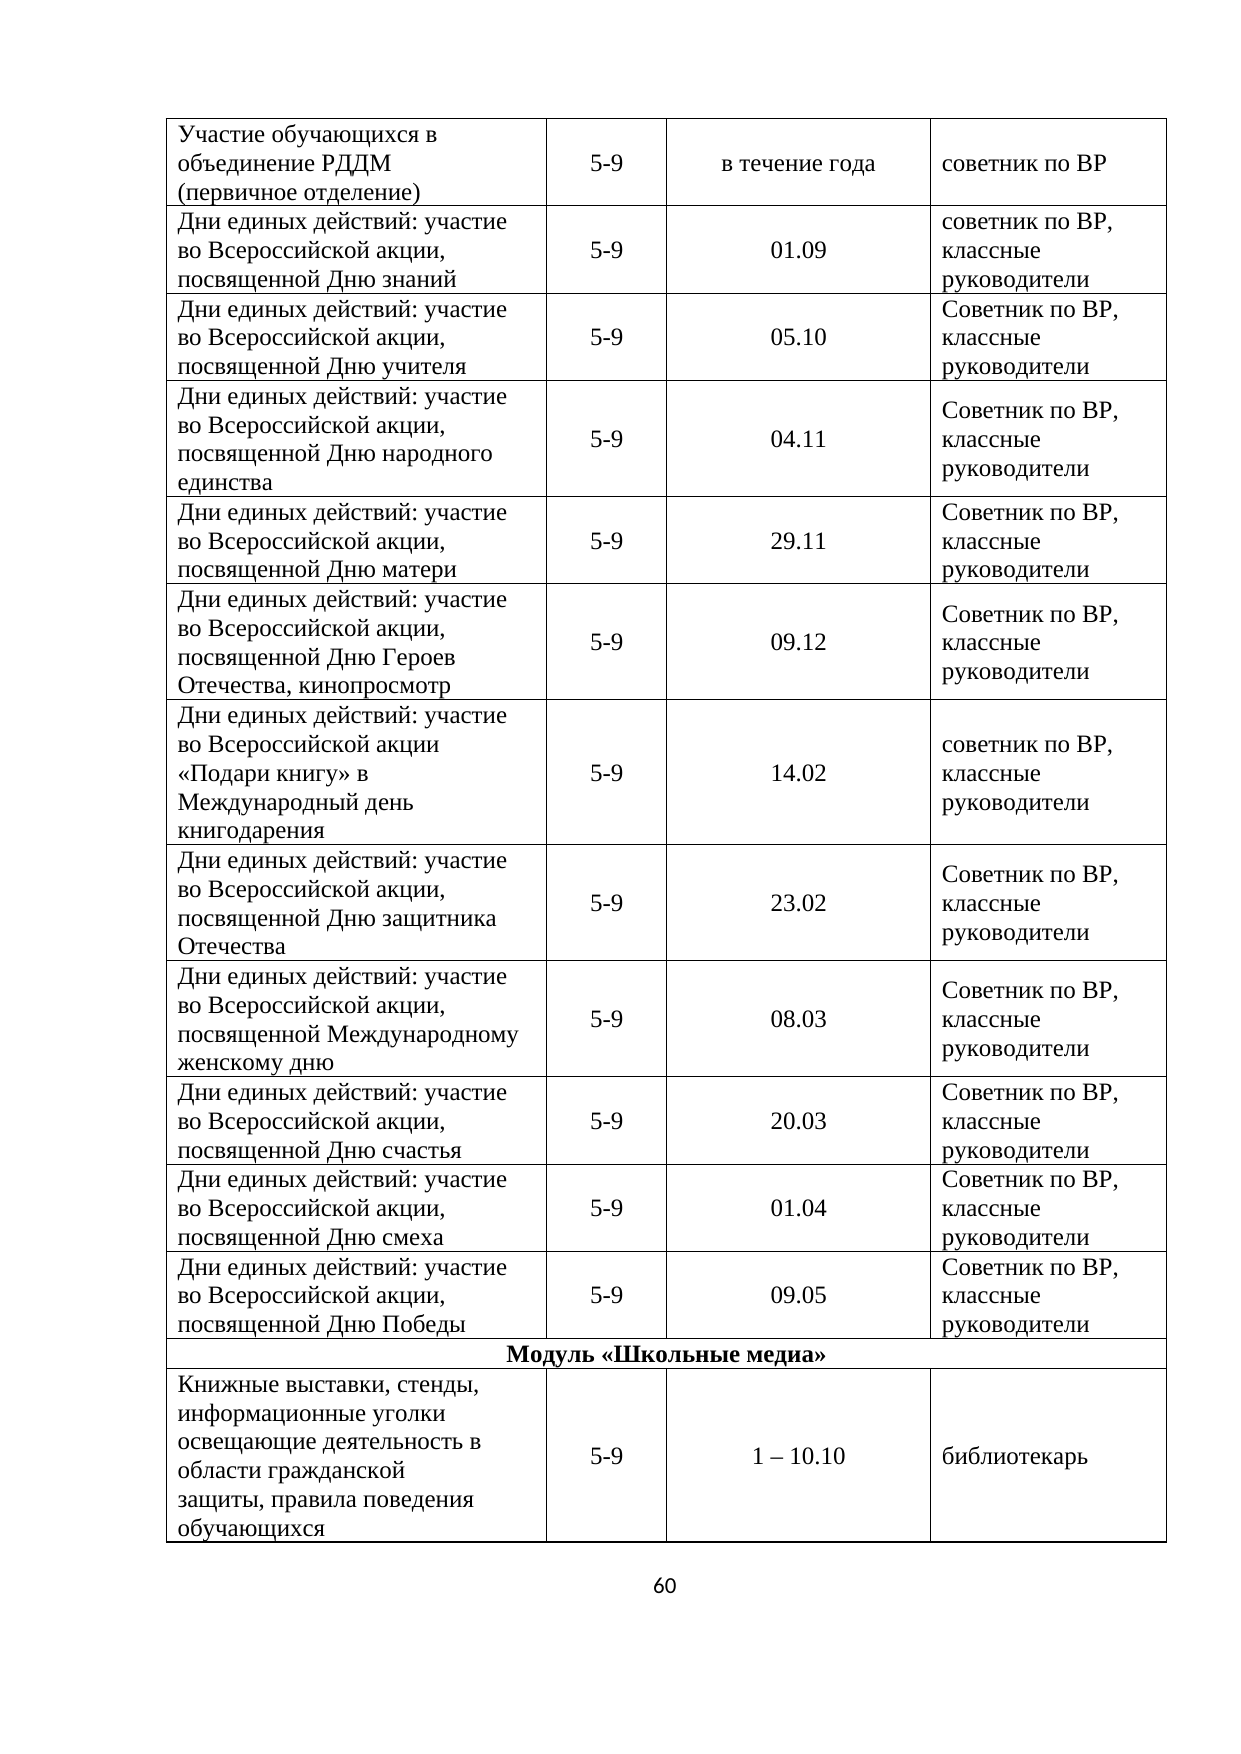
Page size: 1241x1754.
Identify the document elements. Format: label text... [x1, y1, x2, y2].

table_cell Советник по ВР, классные руководители [931, 845, 1166, 960]
table_cell 5-9 [547, 497, 666, 583]
table_cell 5-9 [547, 1252, 666, 1338]
table_cell Советник по ВР, классные руководители [931, 1252, 1166, 1338]
table_cell Модуль «Школьные медиа» [167, 1339, 1166, 1368]
table_cell советник по ВР, классные руководители [931, 206, 1166, 293]
table_cell Советник по ВР, классные руководители [931, 294, 1166, 380]
table_cell 5-9 [547, 381, 666, 496]
table_cell Дни единых действий: участие во Всероссийской акции, посвященной Дню смеха [167, 1165, 546, 1251]
table_cell Дни единых действий: участие во Всероссийской акции, посвященной Международному женскому дню [167, 961, 546, 1076]
table_cell Участие обучающихся в объединение РДДМ (первичное отделение) [167, 119, 546, 205]
table_cell 08.03 [667, 961, 930, 1076]
table_cell Советник по ВР, классные руководители [931, 381, 1166, 496]
table_cell Советник по ВР, классные руководители [931, 1165, 1166, 1251]
table_cell Дни единых действий: участие во Всероссийской акции, посвященной Дню народного единства [167, 381, 546, 496]
table_cell 5-9 [547, 961, 666, 1076]
table_cell Дни единых действий: участие во Всероссийской акции «Подари книгу» в Международный день книгодарения [167, 700, 546, 844]
table_cell Советник по ВР, классные руководители [931, 497, 1166, 583]
table_cell Дни единых действий: участие во Всероссийской акции, посвященной Дню Победы [167, 1252, 546, 1338]
table_cell 14.02 [667, 700, 930, 844]
table_cell 20.03 [667, 1077, 930, 1163]
table_cell 09.05 [667, 1252, 930, 1338]
table_cell Дни единых действий: участие во Всероссийской акции, посвященной Дню Героев Отечества, кинопросмотр [167, 584, 546, 699]
table_cell 5-9 [547, 1369, 666, 1541]
table_cell 04.11 [667, 381, 930, 496]
table_cell советник по ВР, классные руководители [931, 700, 1166, 844]
table_cell 5-9 [547, 1165, 666, 1251]
table_cell Дни единых действий: участие во Всероссийской акции, посвященной Дню защитника Отечества [167, 845, 546, 960]
table_cell Советник по ВР, классные руководители [931, 961, 1166, 1076]
table_cell в течение года [667, 119, 930, 205]
table_cell 5-9 [547, 845, 666, 960]
table_cell 01.04 [667, 1165, 930, 1251]
table_cell 5-9 [547, 119, 666, 205]
table_cell 09.12 [667, 584, 930, 699]
table_cell 01.09 [667, 206, 930, 293]
table_cell 29.11 [667, 497, 930, 583]
table_cell Дни единых действий: участие во Всероссийской акции, посвященной Дню матери [167, 497, 546, 583]
table_cell Советник по ВР, классные руководители [931, 1077, 1166, 1163]
table_cell Книжные выставки, стенды, информационные уголки освещающие деятельность в области гражданской защиты, правила поведения обучающихся [167, 1369, 546, 1541]
table_cell Дни единых действий: участие во Всероссийской акции, посвященной Дню счастья [167, 1077, 546, 1163]
table_cell библиотекарь [931, 1369, 1166, 1541]
table_cell Советник по ВР, классные руководители [931, 584, 1166, 699]
table_cell 5-9 [547, 294, 666, 380]
table_cell Дни единых действий: участие во Всероссийской акции, посвященной Дню учителя [167, 294, 546, 380]
table_cell 5-9 [547, 584, 666, 699]
table_cell 5-9 [547, 700, 666, 844]
table_cell 5-9 [547, 1077, 666, 1163]
table_cell 23.02 [667, 845, 930, 960]
table_cell 1 – 10.10 [667, 1369, 930, 1541]
table_cell советник по ВР [931, 119, 1166, 205]
table_cell 5-9 [547, 206, 666, 293]
table_cell Дни единых действий: участие во Всероссийской акции, посвященной Дню знаний [167, 206, 546, 293]
table_cell 05.10 [667, 294, 930, 380]
